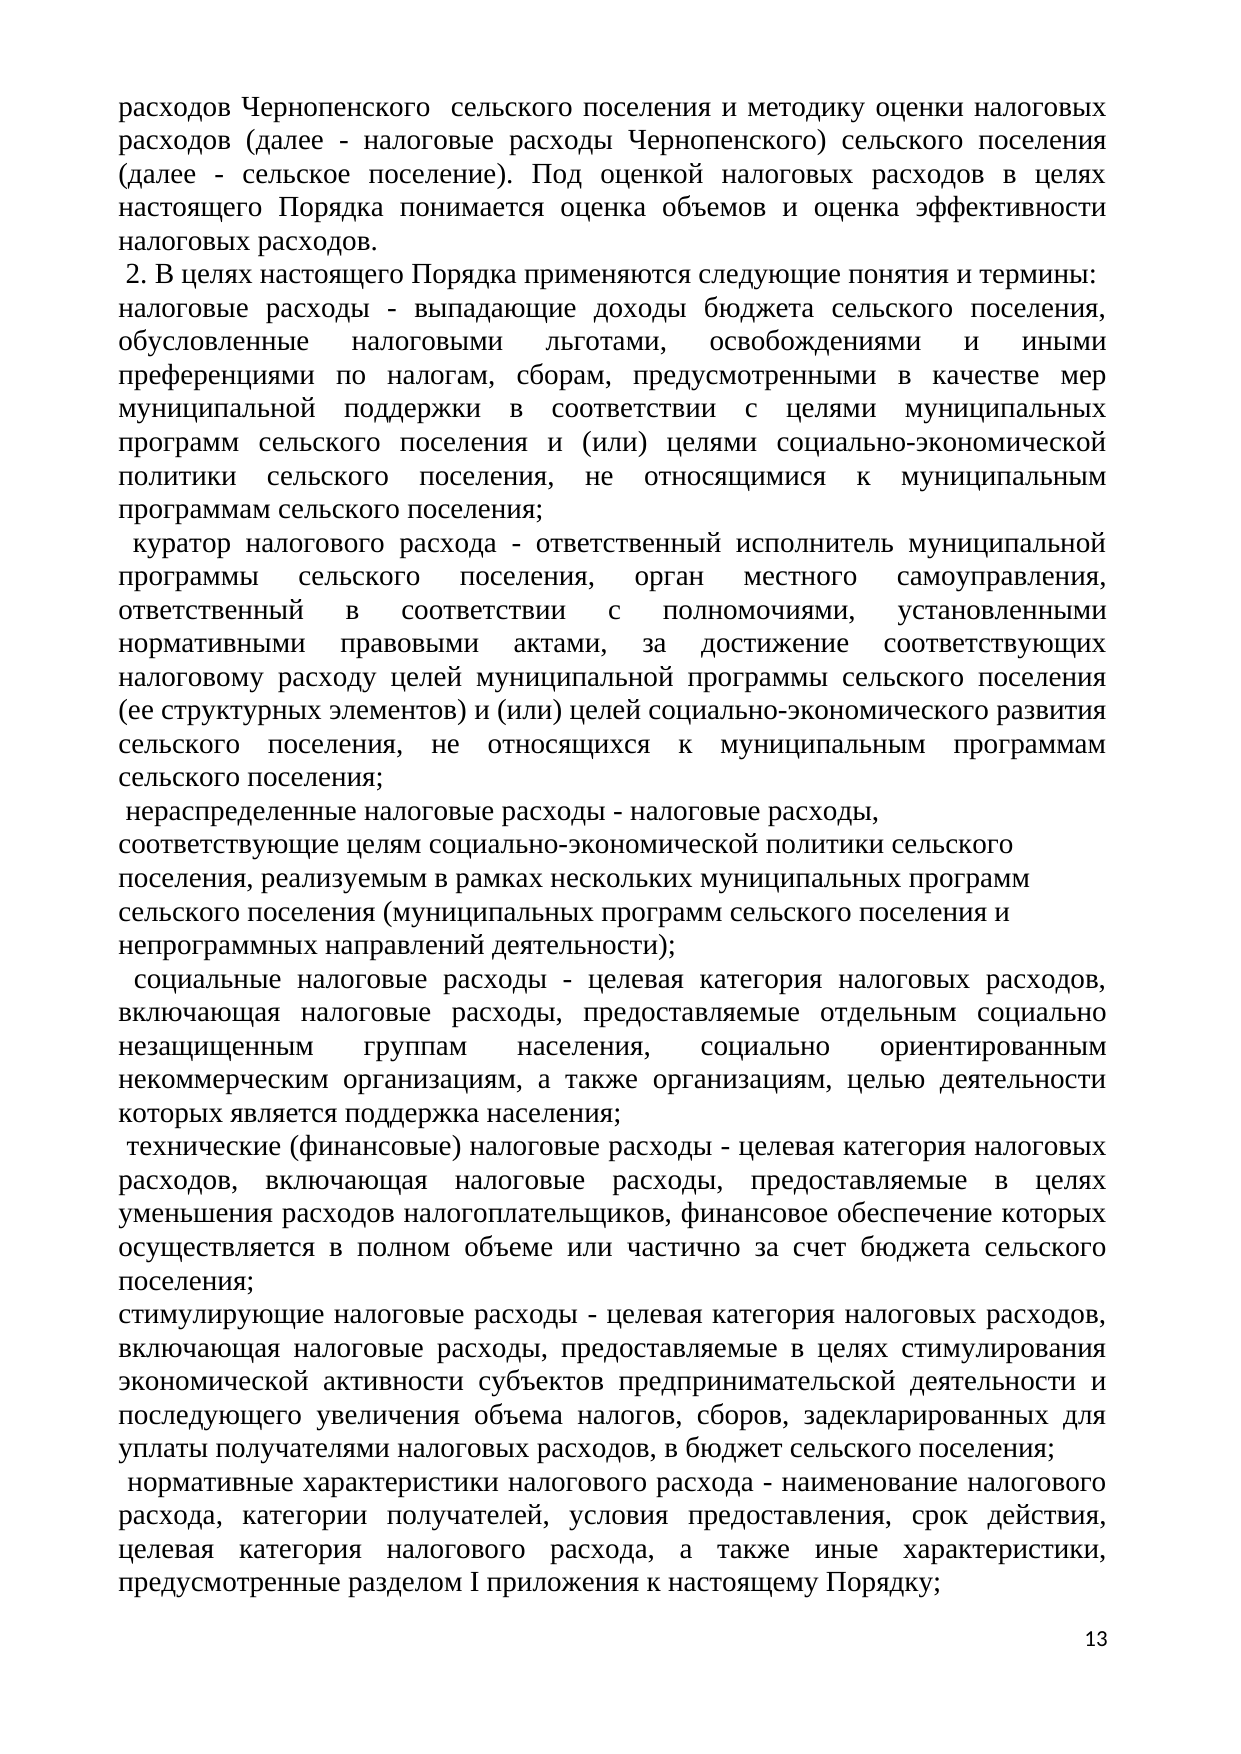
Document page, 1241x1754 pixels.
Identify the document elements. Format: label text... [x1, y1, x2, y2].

text 2. В целях настоящего Порядка применяются следующие понятия и термины: [118, 256, 1107, 290]
text нераспределенные налоговые расходы - налоговые расходы, соответствующие целям социально-экономической политики сельского поселения, реализуемым в рамках нескольких муниципальных программ сельского поселения (муниципальных программ сельского поселения и непрограммных направлений деятельности); [118, 793, 1107, 961]
text куратор налогового расхода - ответственный исполнитель муниципальной программы сельского поселения, орган местного самоуправления, ответственный в соответствии с полномочиями, установленными нормативными правовыми актами, за достижение соответствующих налоговому расходу целей муниципальной программы сельского поселения (ее структурных элементов) и (или) целей социально-экономического развития сельского поселения, не относящихся к муниципальным программам сельского поселения; [118, 525, 1107, 793]
text социальные налоговые расходы - целевая категория налоговых расходов, включающая налоговые расходы, предоставляемые отдельным социально незащищенным группам населения, социально ориентированным некоммерческим организациям, а также организациям, целью деятельности которых является поддержка населения; [118, 961, 1107, 1128]
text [118, 89, 1107, 256]
text технические (финансовые) налоговые расходы - целевая категория налоговых расходов, включающая налоговые расходы, предоставляемые в целях уменьшения расходов налогоплательщиков, финансовое обеспечение которых осуществляется в полном объеме или частично за счет бюджета сельского поселения; [118, 1128, 1107, 1296]
text нормативные характеристики налогового расхода - наименование налогового расхода, категории получателей, условия предоставления, срок действия, целевая категория налогового расхода, а также иные характеристики, предусмотренные разделом I приложения к настоящему Порядку; [118, 1464, 1107, 1598]
text налоговые расходы - выпадающие доходы бюджета сельского поселения, обусловленные налоговыми льготами, освобождениями и иными преференциями по налогам, сборам, предусмотренными в качестве мер муниципальной поддержки в соответствии с целями муниципальных программ сельского поселения и (или) целями социально-экономической политики сельского поселения, не относящимися к муниципальным программам сельского поселения; [118, 290, 1107, 525]
text стимулирующие налоговые расходы - целевая категория налоговых расходов, включающая налоговые расходы, предоставляемые в целях стимулирования экономической активности субъектов предпринимательской деятельности и последующего увеличения объема налогов, сборов, задекларированных для уплаты получателями налоговых расходов, в бюджет сельского поселения; [118, 1296, 1107, 1464]
